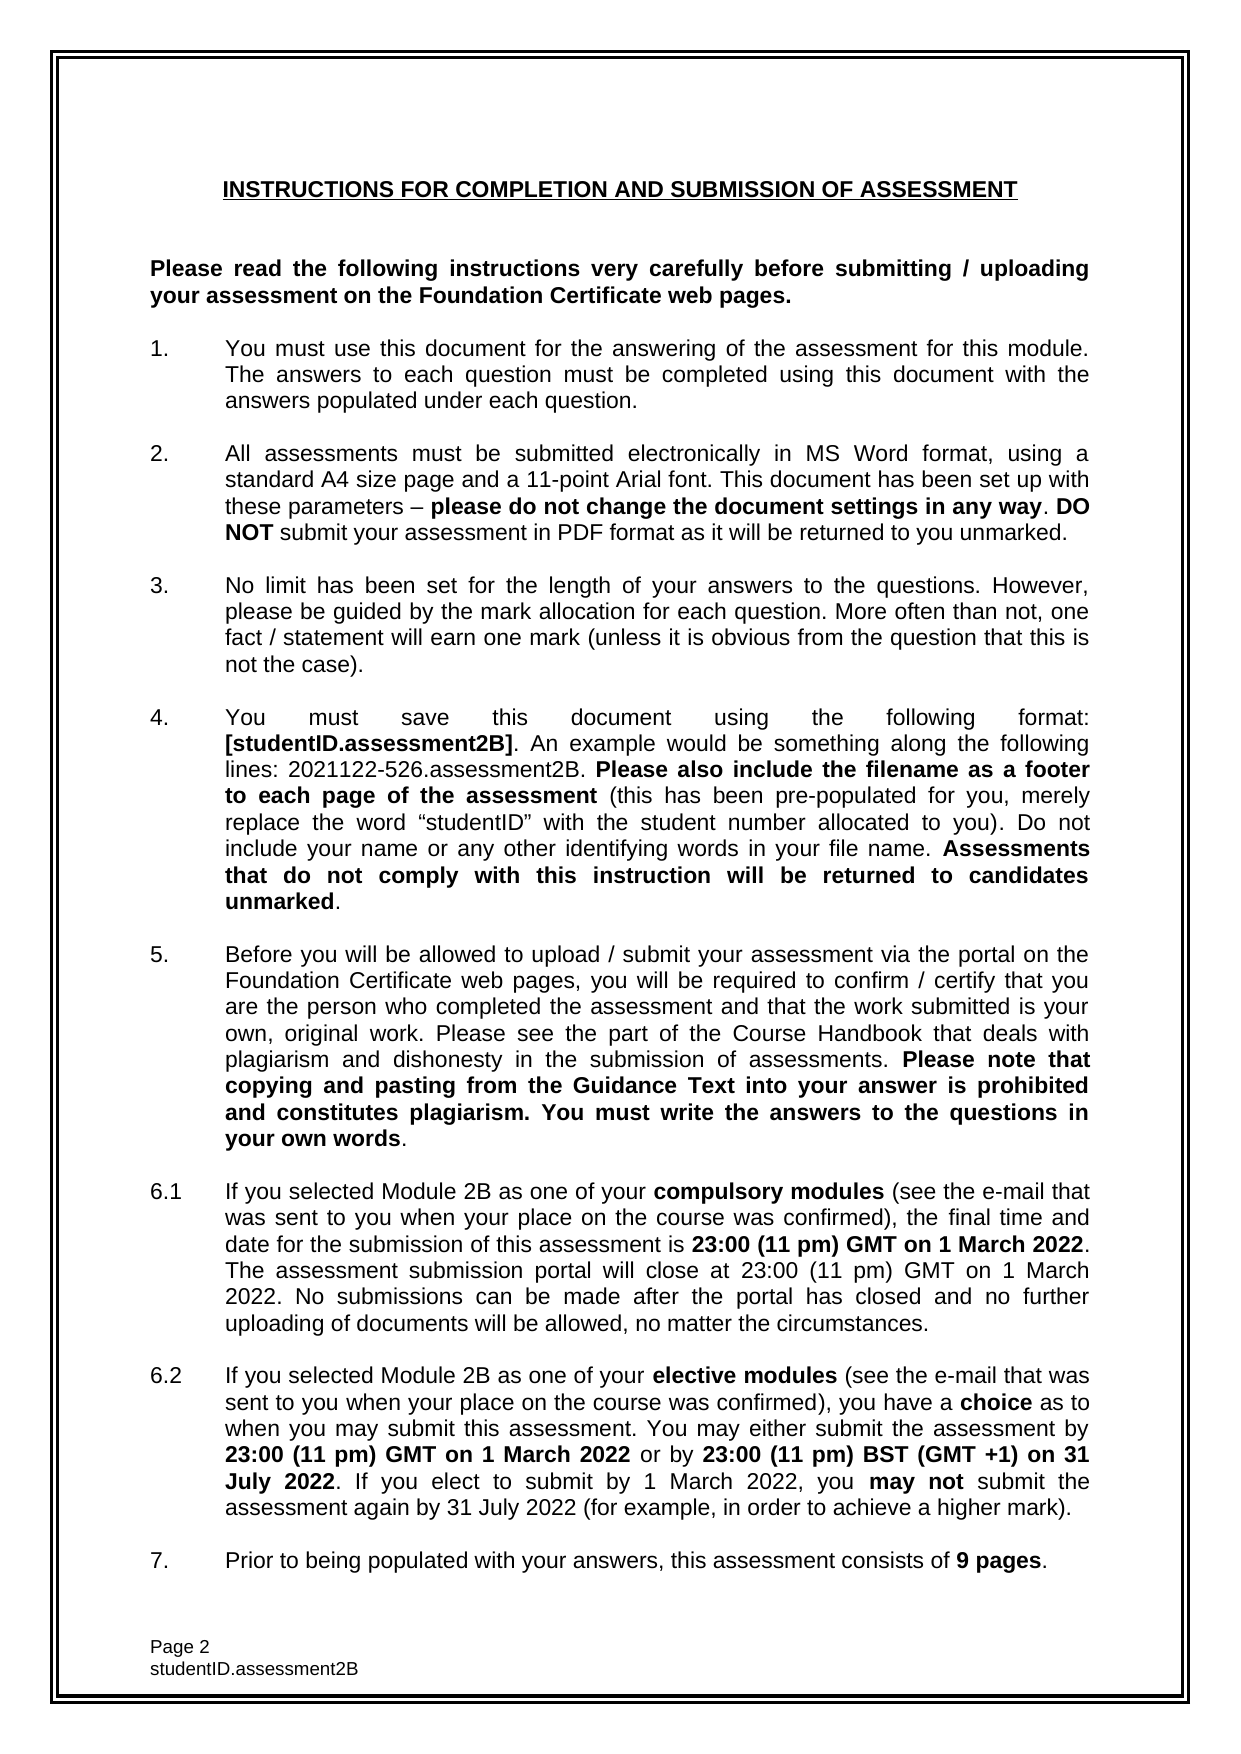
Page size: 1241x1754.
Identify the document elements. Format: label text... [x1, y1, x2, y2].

text 3. No limit has been set for the length of your answers to the questions. However, please be guided by the mark allocation for each question. More often than not, one fact / statement will earn one mark (unless it is obvious from the question that this is not the case). [150, 572, 1090, 677]
text 1. You must use this document for the answering of the assessment for this module. The answers to each question must be completed using this document with the answers populated under each question. [150, 334, 1090, 413]
text 5. Before you will be allowed to upload / submit your assessment via the portal on the Foundation Certificate web pages, you will be required to confirm / certify that you are the person who completed the assessment and that the work submitted is your own, original work. Please see the part of the Course Handbook that deals with plagiarism and dishonesty in the submission of assessments. Please note that copying and pasting from the Guidance Text into your answer is prohibited and constitutes plagiarism. You must write the answers to the questions in your own words. [150, 941, 1090, 1151]
text 6.1 If you selected Module 2B as one of your compulsory modules (see the e-mail that was sent to you when your place on the course was confirmed), the final time and date for the submission of this assessment is 23:00 (11 pm) GMT on 1 March 2022. The assessment submission portal will close at 23:00 (11 pm) GMT on 1 March 2022. No submissions can be made after the portal has closed and no further uploading of documents will be allowed, no matter the circumstances. [150, 1178, 1090, 1336]
text 4. You must save this document using the following format: [studentID.assessment2B]. An example would be something along the following lines: 2021122-526.assessment2B. Please also include the filename as a footer to each page of the assessment (this has been pre-populated for you, merely replace the word “studentID” with the student number allocated to you). Do not include your name or any other identifying words in your file name. Assessments that do not comply with this instruction will be returned to candidates unmarked. [150, 703, 1090, 914]
text 2. All assessments must be submitted electronically in MS Word format, using a standard A4 size page and a 11-point Arial font. This document has been set up with these parameters – please do not change the document settings in any way. DO NOT submit your assessment in PDF format as it will be returned to you unmarked. [150, 440, 1090, 545]
text INSTRUCTIONS FOR COMPLETION AND SUBMISSION OF ASSESSMENT [150, 176, 1090, 203]
text 6.2 If you selected Module 2B as one of your elective modules (see the e-mail that was sent to you when your place on the course was confirmed), you have a choice as to when you may submit this assessment. You may either submit the assessment by 23:00 (11 pm) GMT on 1 March 2022 or by 23:00 (11 pm) BST (GMT +1) on 31 July 2022. If you elect to submit by 1 March 2022, you may not submit the assessment again by 31 July 2022 (for example, in order to achieve a higher mark). [150, 1362, 1090, 1520]
text 7. Prior to being populated with your answers, this assessment consists of 9 pages. [150, 1547, 1090, 1573]
text Please read the following instructions very carefully before submitting / uploading your assessment on the Foundation Certificate web pages. [150, 255, 1090, 308]
